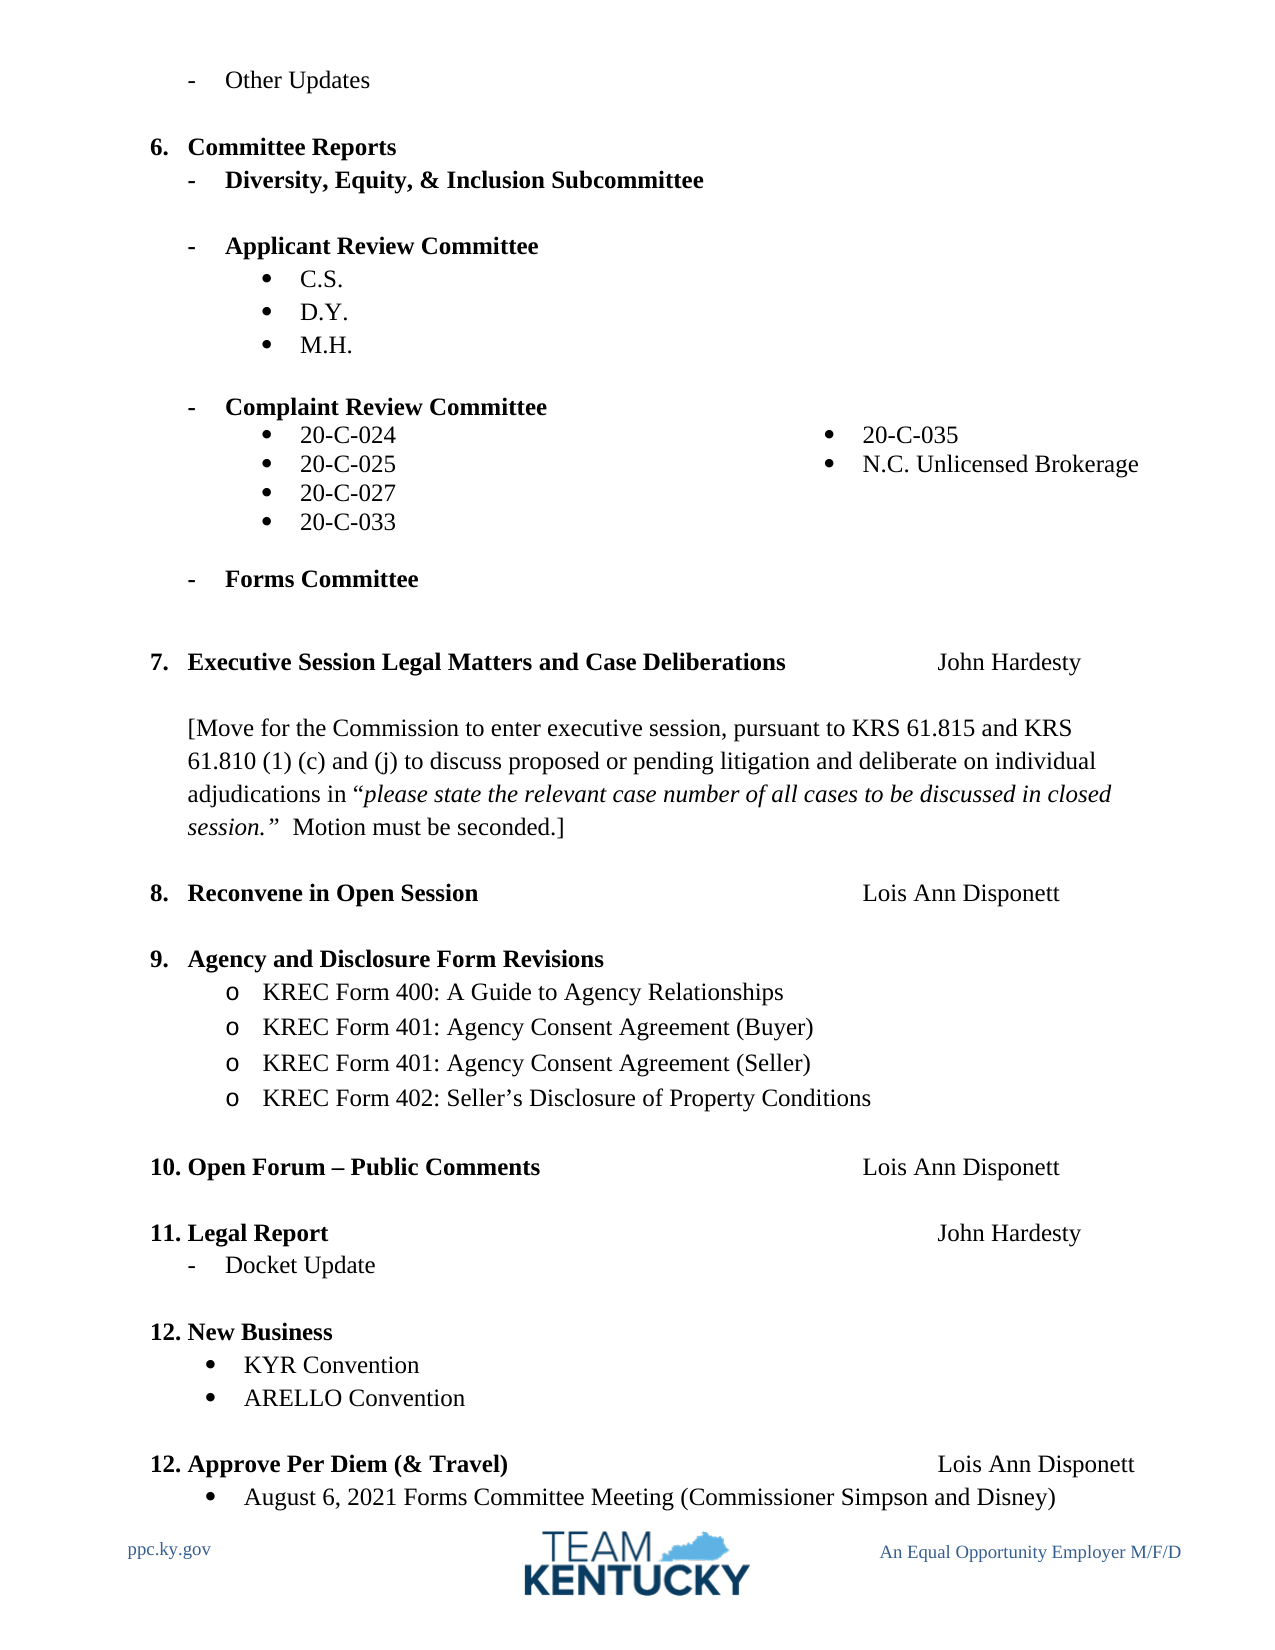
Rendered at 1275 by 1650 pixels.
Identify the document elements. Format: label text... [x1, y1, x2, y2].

list 20-C-027 [262, 478, 600, 507]
list 20-C-024 [262, 420, 600, 449]
list Applicant Review Committee [187, 231, 1162, 259]
list Reconvene in Open Session Lois Ann Disponett [150, 878, 1162, 907]
list Complaint Review Committee [187, 392, 1162, 420]
text 12. Approve Per Diem (& Travel) Lois Ann Disponett [150, 1449, 1162, 1477]
list Docket Update [187, 1251, 1162, 1279]
list Executive Session Legal Matters and Case Deliberations John Hardesty [150, 647, 1162, 675]
list Open Forum – Public Comments Lois Ann Disponett [150, 1152, 1162, 1180]
list ARELLO Convention [206, 1383, 1162, 1411]
list KREC Form 400: A Guide to Agency Relationships [225, 977, 1162, 1008]
list Diversity, Equity, & Inclusion Subcommittee [187, 165, 1162, 193]
picture [522, 1530, 753, 1597]
list KYR Convention [206, 1350, 1162, 1378]
list M.H. [262, 330, 1162, 358]
list N.C. Unlicensed Brokerage [825, 449, 1162, 478]
list C.S. [262, 264, 1162, 292]
list Legal Report John Hardesty [150, 1218, 1162, 1246]
list Other Updates [187, 66, 1162, 94]
text [Move for the Commission to enter executive session, pursuant to KRS 61.815 and KRS 61.810 (1) (c) and (j) to discuss proposed or pending litigation and deliberate on individual adjudications in “please state the relevant case number of all cases to be discussed in closed session.” Motion must be seconded.] [187, 713, 1125, 841]
list Forms Committee [187, 564, 1162, 593]
list August 6, 2021 Forms Committee Meeting (Commissioner Simpson and Disney) [206, 1482, 1162, 1511]
list Committee Reports [150, 132, 1162, 160]
list KREC Form 401: Agency Consent Agreement (Seller) [225, 1048, 1162, 1078]
list 20-C-033 [262, 507, 600, 535]
list D.Y. [262, 297, 1162, 326]
list New Business [150, 1317, 1162, 1345]
list Agency and Disclosure Form Revisions [150, 944, 1162, 973]
list 20-C-025 [262, 449, 600, 478]
list KREC Form 401: Agency Consent Agreement (Buyer) [225, 1012, 1162, 1043]
list 20-C-035 [825, 420, 1162, 449]
list KREC Form 402: Seller’s Disclosure of Property Conditions [225, 1083, 1162, 1114]
